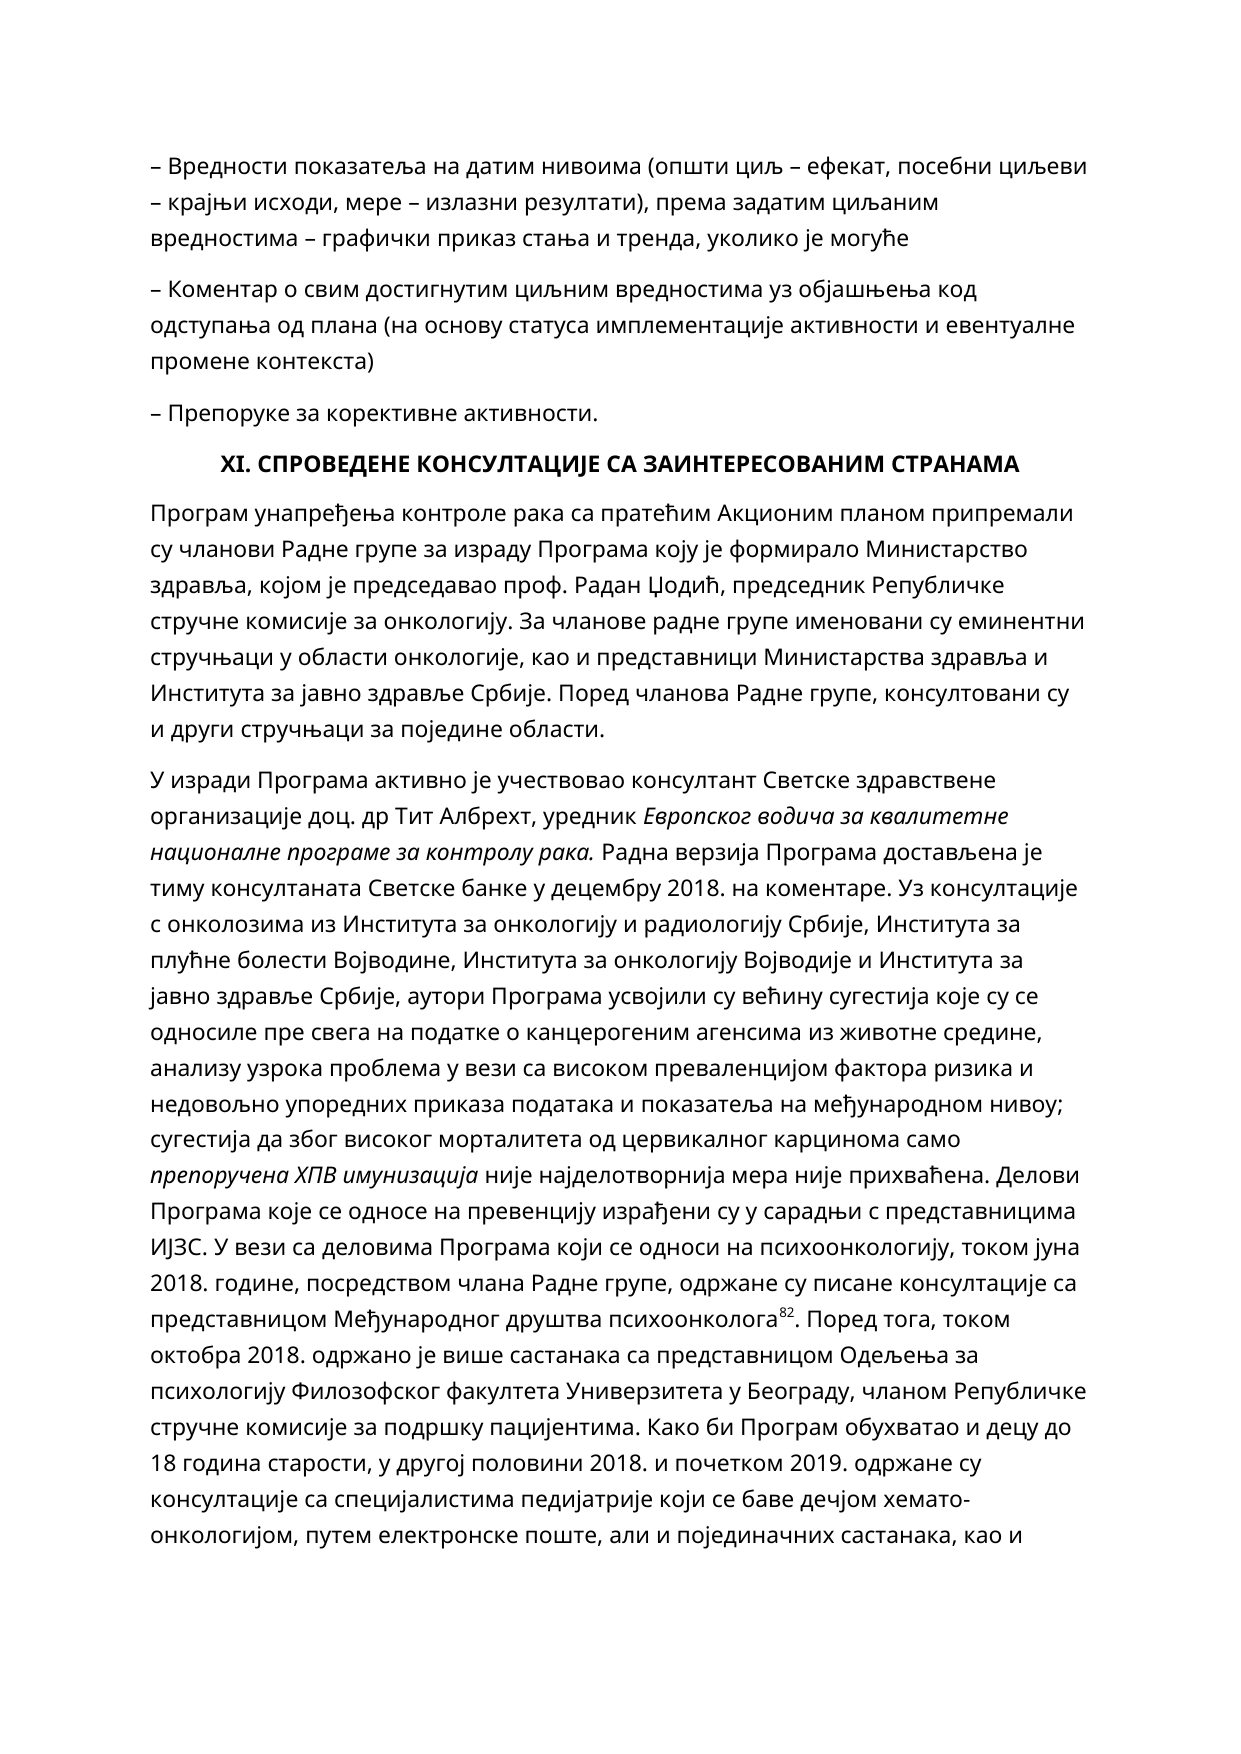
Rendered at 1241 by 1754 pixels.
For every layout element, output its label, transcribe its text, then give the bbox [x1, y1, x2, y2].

text – Вредности показатеља на датим нивоима (општи циљ – ефекат, посебни циљеви – крајњи исходи, мере – излазни резултати), према задатим циљаним вредностима – графички приказ стања и тренда, уколико је могуће [150, 150, 1090, 253]
text XI. СПРОВЕДЕНЕ КОНСУЛТАЦИЈЕ СА ЗАИНТЕРЕСОВАНИМ СТРАНАМА [150, 448, 1090, 480]
text – Препоруке за корективне активности. [150, 397, 1090, 428]
text – Коментар о свим достигнутим циљним вредностима уз објашњења код одступања од плана (на основу статуса имплементације активности и евентуалне промене контекста) [150, 273, 1090, 377]
text Програм унапређења контроле рака са пратећим Акционим планом припремали су чланови Радне групе за израду Програма коју је формирало Министарство здравља, којом је председавао проф. Радан Џодић, председник Републичке стручне комисије за онкологију. За чланове радне групе именовани су еминентни стручњаци у области онкологије, као и представници Министарства здравља и Института за јавно здравље Србије. Поред чланова Радне групе, консултовани су и други стручњаци за поједине области. [150, 497, 1090, 744]
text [150, 764, 1090, 1550]
